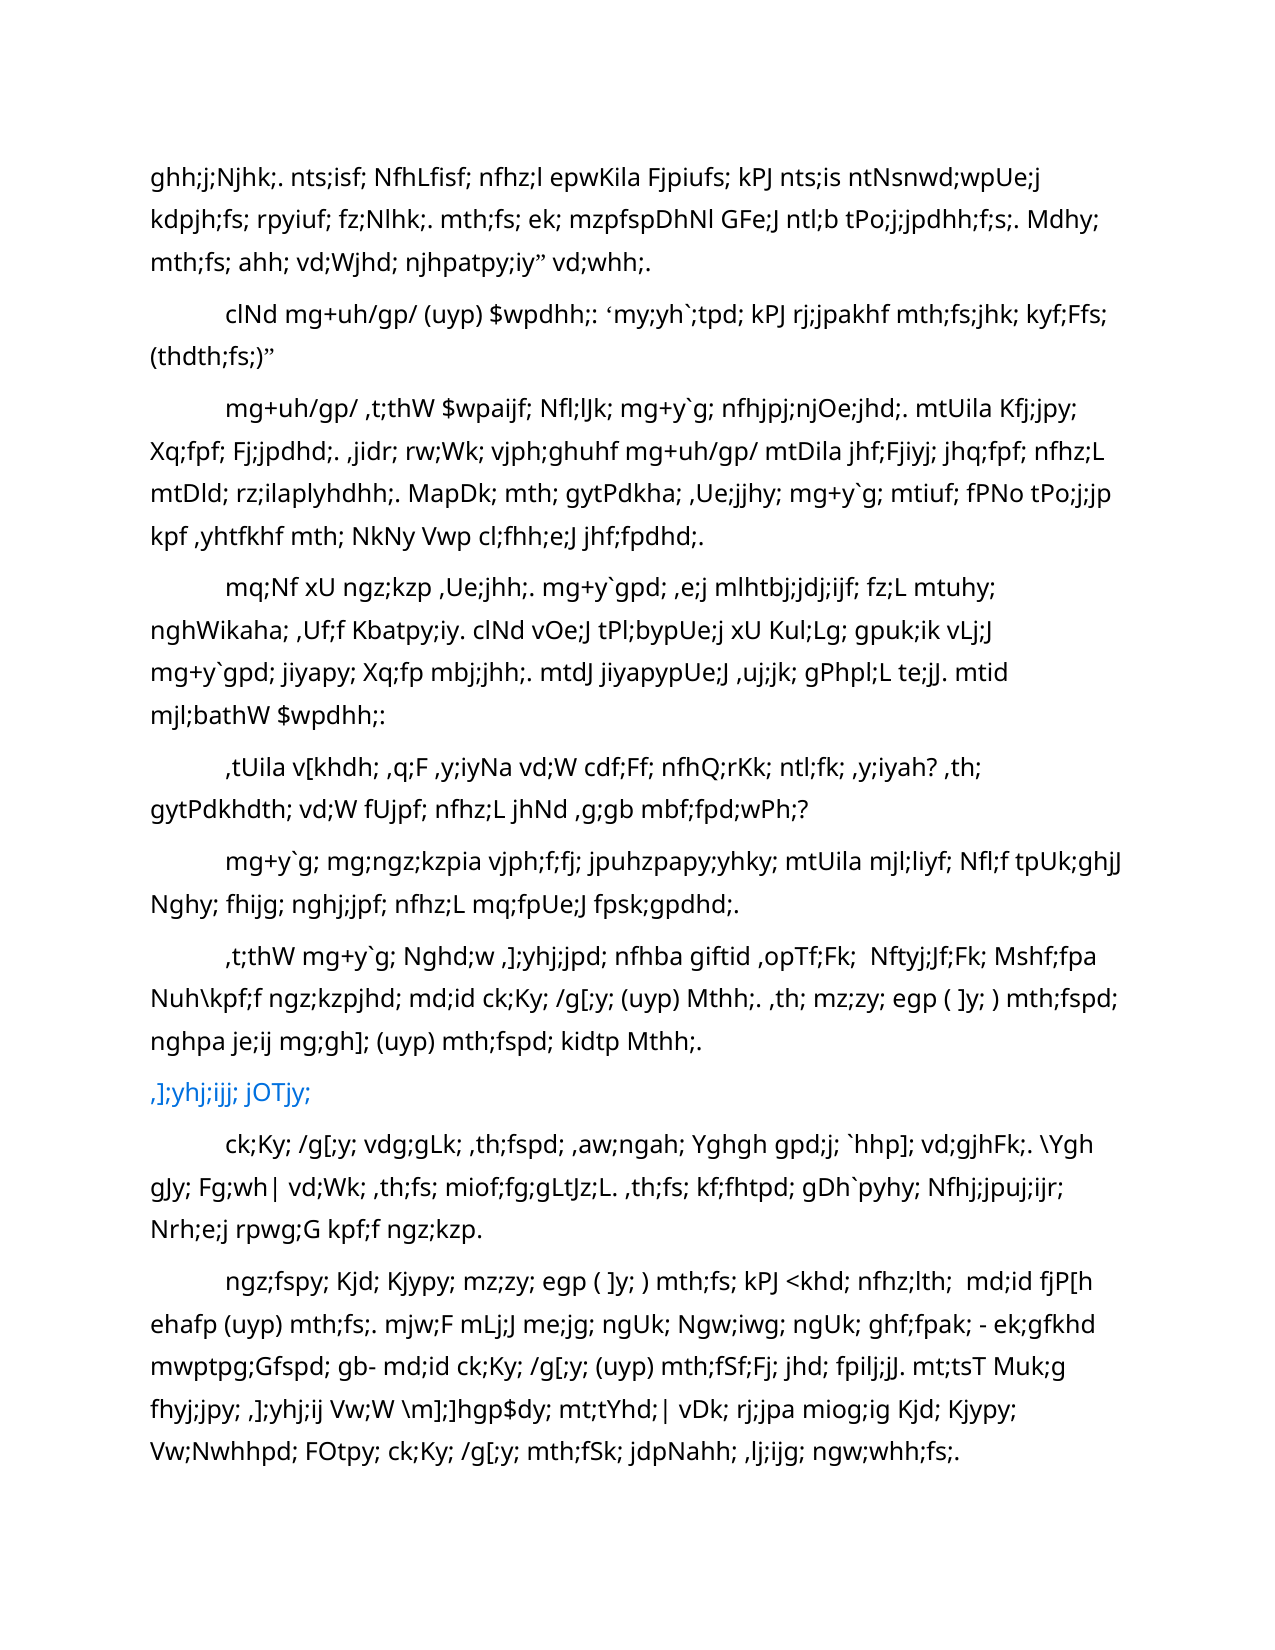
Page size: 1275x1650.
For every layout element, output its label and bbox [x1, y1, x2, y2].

table_cell [150, 150, 1125, 1474]
